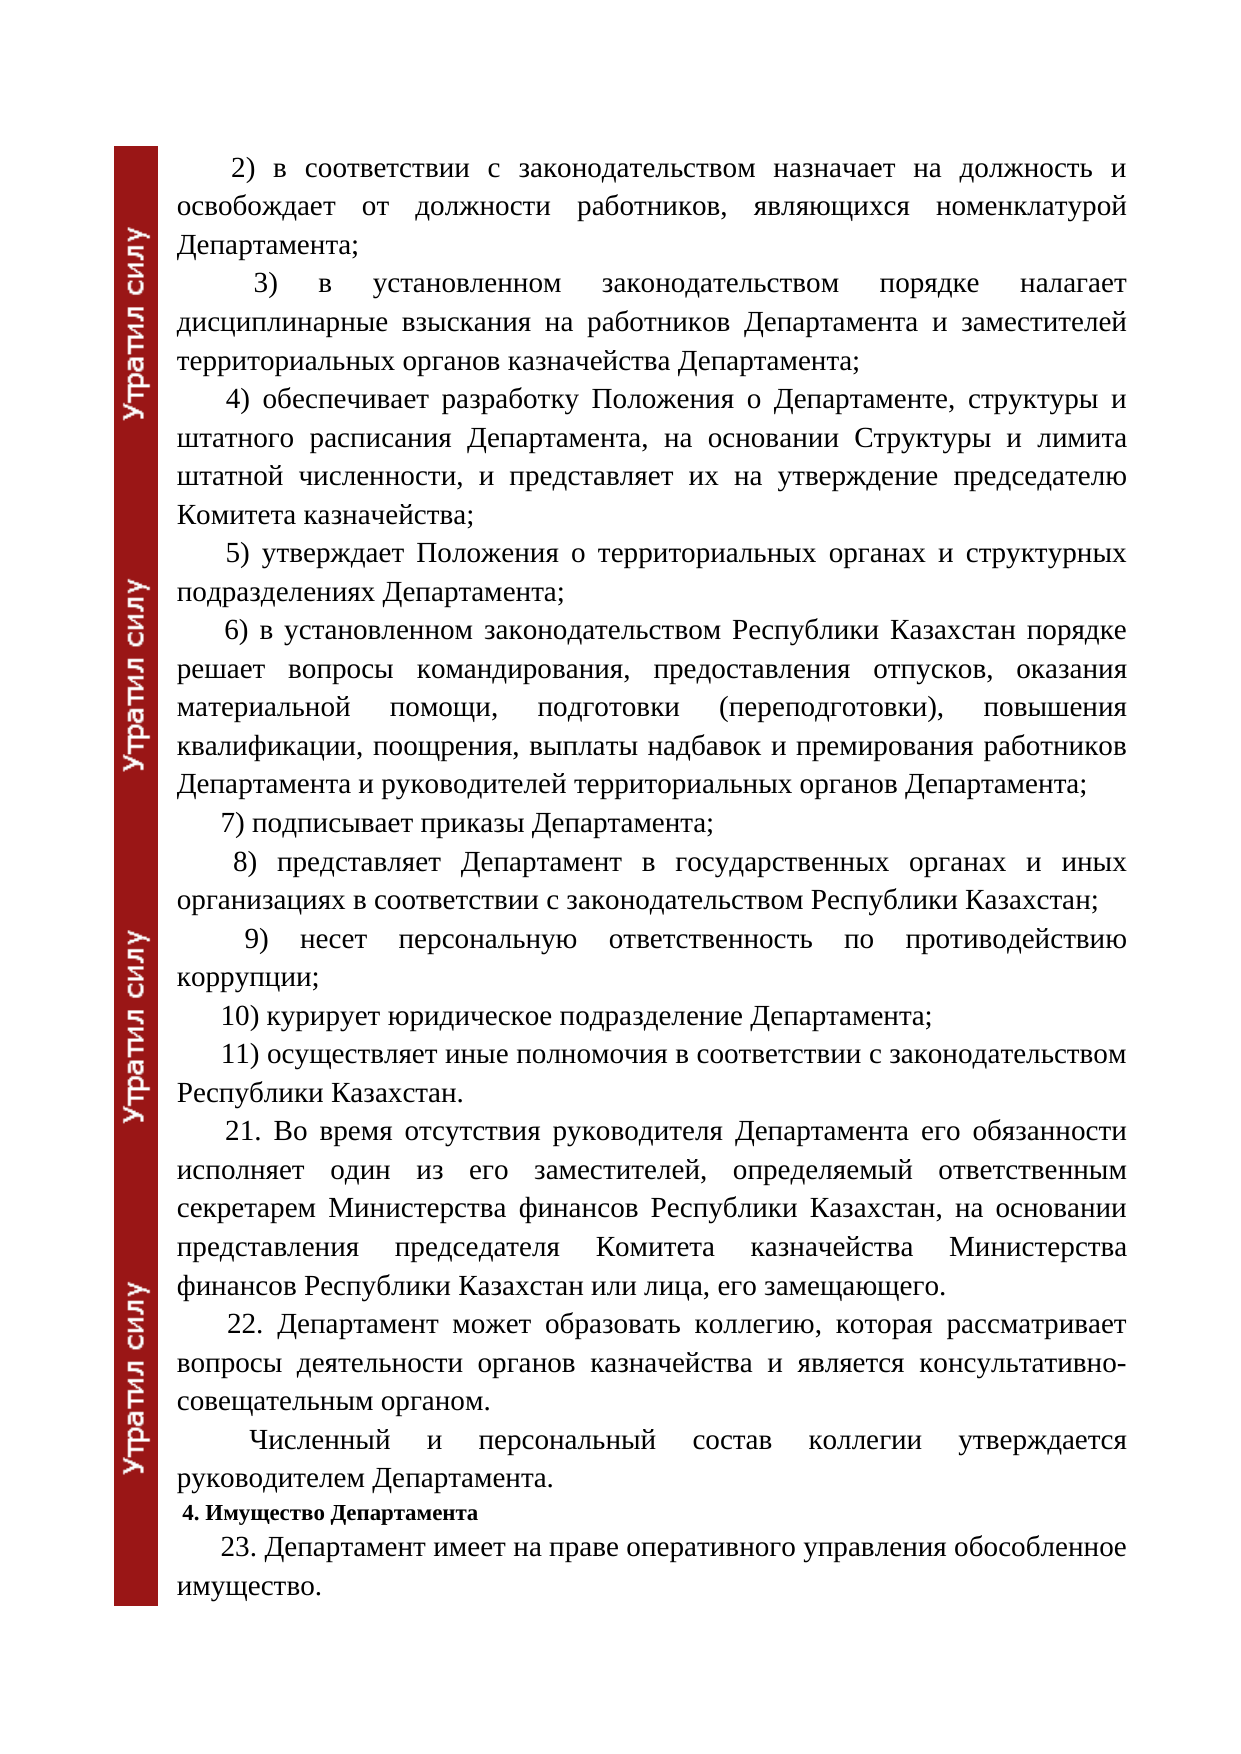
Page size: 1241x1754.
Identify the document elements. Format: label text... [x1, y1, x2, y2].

text 22. Департамент может образовать коллегию, которая рассматривает вопросы деятельности органов казначейства и является консультативно-совещательным органом. [112, 1306, 1128, 1417]
text 3) в установленном законодательством порядке налагает дисциплинарные взыскания на работников Департамента и заместителей территориальных органов казначейства Департамента; [112, 266, 1128, 376]
picture [114, 530, 158, 535]
text 10) курирует юридическое подразделение Департамента; [112, 998, 1128, 1031]
picture [114, 1525, 158, 1529]
text 8) представляет Департамент в государственных органах и иных организациях в соответствии с законодательством Республики Казахстан; [112, 844, 1128, 916]
picture [114, 376, 158, 381]
text Численный и персональный состав коллегии утверждается руководителем Департамента. [112, 1422, 1128, 1494]
picture [114, 1417, 158, 1422]
text 5) утверждает Положения о территориальных органах и структурных подразделениях Департамента; [112, 535, 1128, 607]
picture [114, 1301, 158, 1306]
text 4) обеспечивает разработку Положения о Департаменте, структуры и штатного расписания Департамента, на основании Структуры и лимита штатной численности, и представляет их на утверждение председателю Комитета казначейства; [112, 381, 1128, 530]
text 21. Во время отсутствия руководителя Департамента его обязанности исполняет один из его заместителей, определяемый ответственным секретарем Министерства финансов Республики Казахстан, на основании представления председателя Комитета казначейства Министерства финансов Республики Казахстан или лица, его замещающего. [112, 1113, 1128, 1301]
text 6) в установленном законодательством Республики Казахстан порядке решает вопросы командирования, предоставления отпусков, оказания материальной помощи, подготовки (переподготовки), повышения квалификации, поощрения, выплаты надбавок и премирования работников Департамента и руководителей территориальных органов Департамента; [112, 612, 1128, 800]
picture [114, 1601, 158, 1606]
picture [114, 916, 158, 921]
text 9) несет персональную ответственность по противодействию коррупции; [112, 921, 1128, 993]
picture [114, 1494, 158, 1499]
picture [114, 839, 158, 844]
picture [114, 993, 158, 998]
picture [114, 1031, 158, 1036]
picture [114, 1108, 158, 1113]
text 4. Имущество Департамента [112, 1499, 1128, 1525]
text 2) в соответствии с законодательством назначает на должность и освобождает от должности работников, являющихся номенклатурой Департамента; [112, 150, 1128, 261]
text 23. Департамент имеет на праве оперативного управления обособленное имущество. [112, 1529, 1128, 1601]
picture [114, 146, 158, 150]
text 11) осуществляет иные полномочия в соответствии с законодательством Республики Казахстан. [112, 1036, 1128, 1108]
text 7) подписывает приказы Департамента; [112, 805, 1128, 839]
picture [114, 261, 158, 266]
picture [114, 607, 158, 612]
picture [114, 800, 158, 805]
